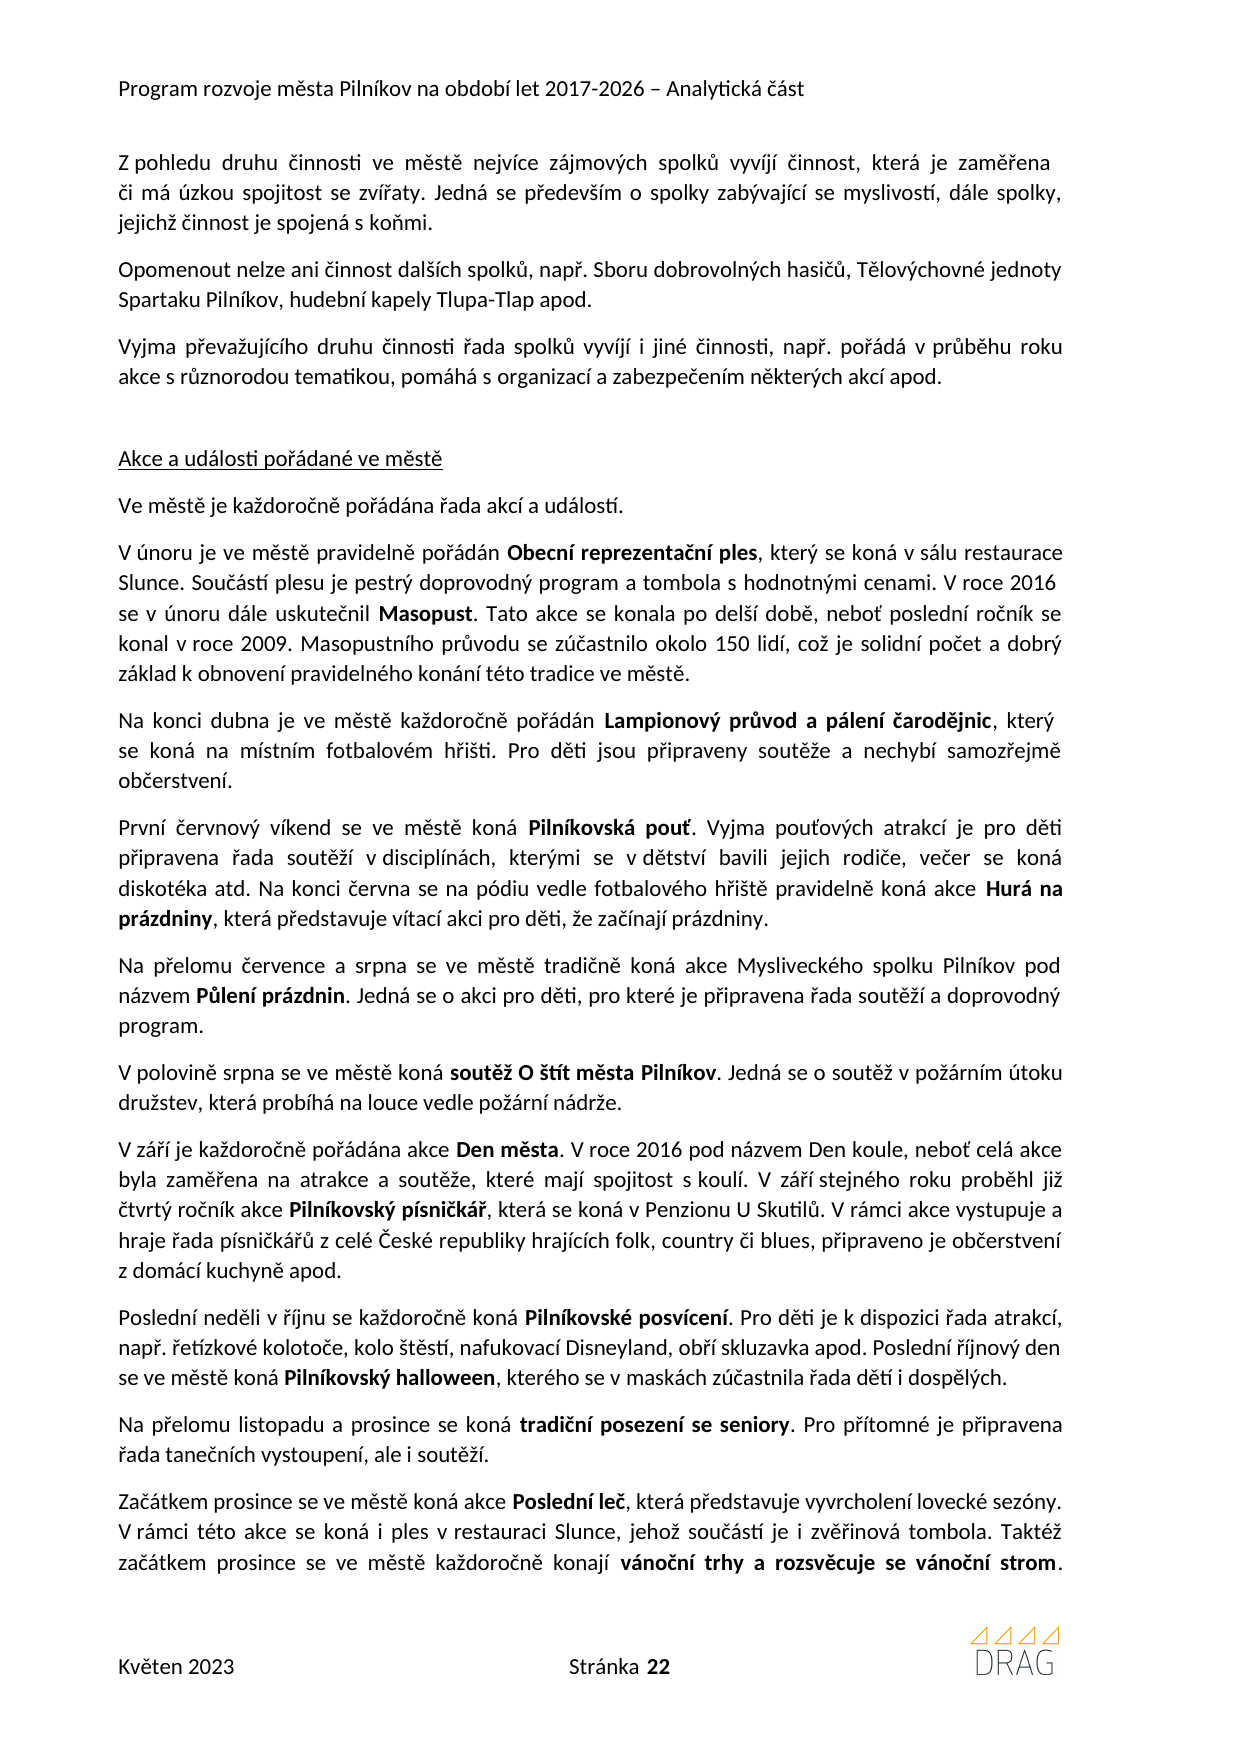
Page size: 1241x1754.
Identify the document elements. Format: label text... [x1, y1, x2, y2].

text V polovině srpna se ve městě koná soutěž O štít města Pilníkov. Jedná se o soutěž v požárním útoku družstev, která probíhá na louce vedle požární nádrže. [118, 1058, 1063, 1116]
text Akce a události pořádané ve městě [118, 444, 1063, 473]
text Ve městě je každoročně pořádána řada akcí a událostí. [118, 491, 1063, 519]
text Na přelomu listopadu a prosince se koná tradiční posezení se seniory. Pro přítomné je připravena řada tanečních vystoupení, ale i soutěží. [118, 1410, 1063, 1468]
text Na konci dubna je ve městě každoročně pořádán Lampionový průvod a pálení čarodějnic, který se koná na místním fotbalovém hřišti. Pro děti jsou připraveny soutěže a nechybí samozřejmě občerstvení. [118, 706, 1063, 794]
text V září je každoročně pořádána akce Den města. V roce 2016 pod názvem Den koule, neboť celá akce byla zaměřena na atrakce a soutěže, které mají spojitost s koulí. V září stejného roku proběhl již čtvrtý ročník akce Pilníkovský písničkář, která se koná v Penzionu U Skutilů. V rámci akce vystupuje a hraje řada písničkářů z celé České republiky hrajících folk, country či blues, připraveno je občerstvení z domácí kuchyně apod. [118, 1135, 1063, 1284]
text Na přelomu července a srpna se ve městě tradičně koná akce Mysliveckého spolku Pilníkov pod názvem Půlení prázdnin. Jedná se o akci pro děti, pro které je připravena řada soutěží a doprovodný program. [118, 951, 1063, 1039]
text V únoru je ve městě pravidelně pořádán Obecní reprezentační ples, který se koná v sálu restaurace Slunce. Součástí plesu je pestrý doprovodný program a tombola s hodnotnými cenami. V roce 2016 se v únoru dále uskutečnil Masopust. Tato akce se konala po delší době, neboť poslední ročník se konal v roce 2009. Masopustního průvodu se zúčastnilo okolo 150 lidí, což je solidní počet a dobrý základ k obnovení pravidelného konání této tradice ve městě. [118, 538, 1063, 687]
text Z pohledu druhu činnosti ve městě nejvíce zájmových spolků vyvíjí činnost, která je zaměřena či má úzkou spojitost se zvířaty. Jedná se především o spolky zabývající se myslivostí, dále spolky, jejichž činnost je spojená s koňmi. [118, 148, 1063, 236]
text Vyjma převažujícího druhu činnosti řada spolků vyvíjí i jiné činnosti, např. pořádá v průběhu roku akce s různorodou tematikou, pomáhá s organizací a zabezpečením některých akcí apod. [118, 332, 1063, 390]
text Opomenout nelze ani činnost dalších spolků, např. Sboru dobrovolných hasičů, Tělovýchovné jednoty Spartaku Pilníkov, hudební kapely Tlupa-Tlap apod. [118, 255, 1063, 313]
text První červnový víkend se ve městě koná Pilníkovská pouť. Vyjma pouťových atrakcí je pro děti připravena řada soutěží v disciplínách, kterými se v dětství bavili jejich rodiče, večer se koná diskotéka atd. Na konci června se na pódiu vedle fotbalového hřiště pravidelně koná akce Hurá na prázdniny, která představuje vítací akci pro děti, že začínají prázdniny. [118, 813, 1063, 932]
picture [970, 1626, 1059, 1675]
text Poslední neděli v říjnu se každoročně koná Pilníkovské posvícení. Pro děti je k dispozici řada atrakcí, např. řetízkové kolotoče, kolo štěstí, nafukovací Disneyland, obří skluzavka apod. Poslední říjnový den se ve městě koná Pilníkovský halloween, kterého se v maskách zúčastnila řada dětí i dospělých. [118, 1303, 1063, 1391]
